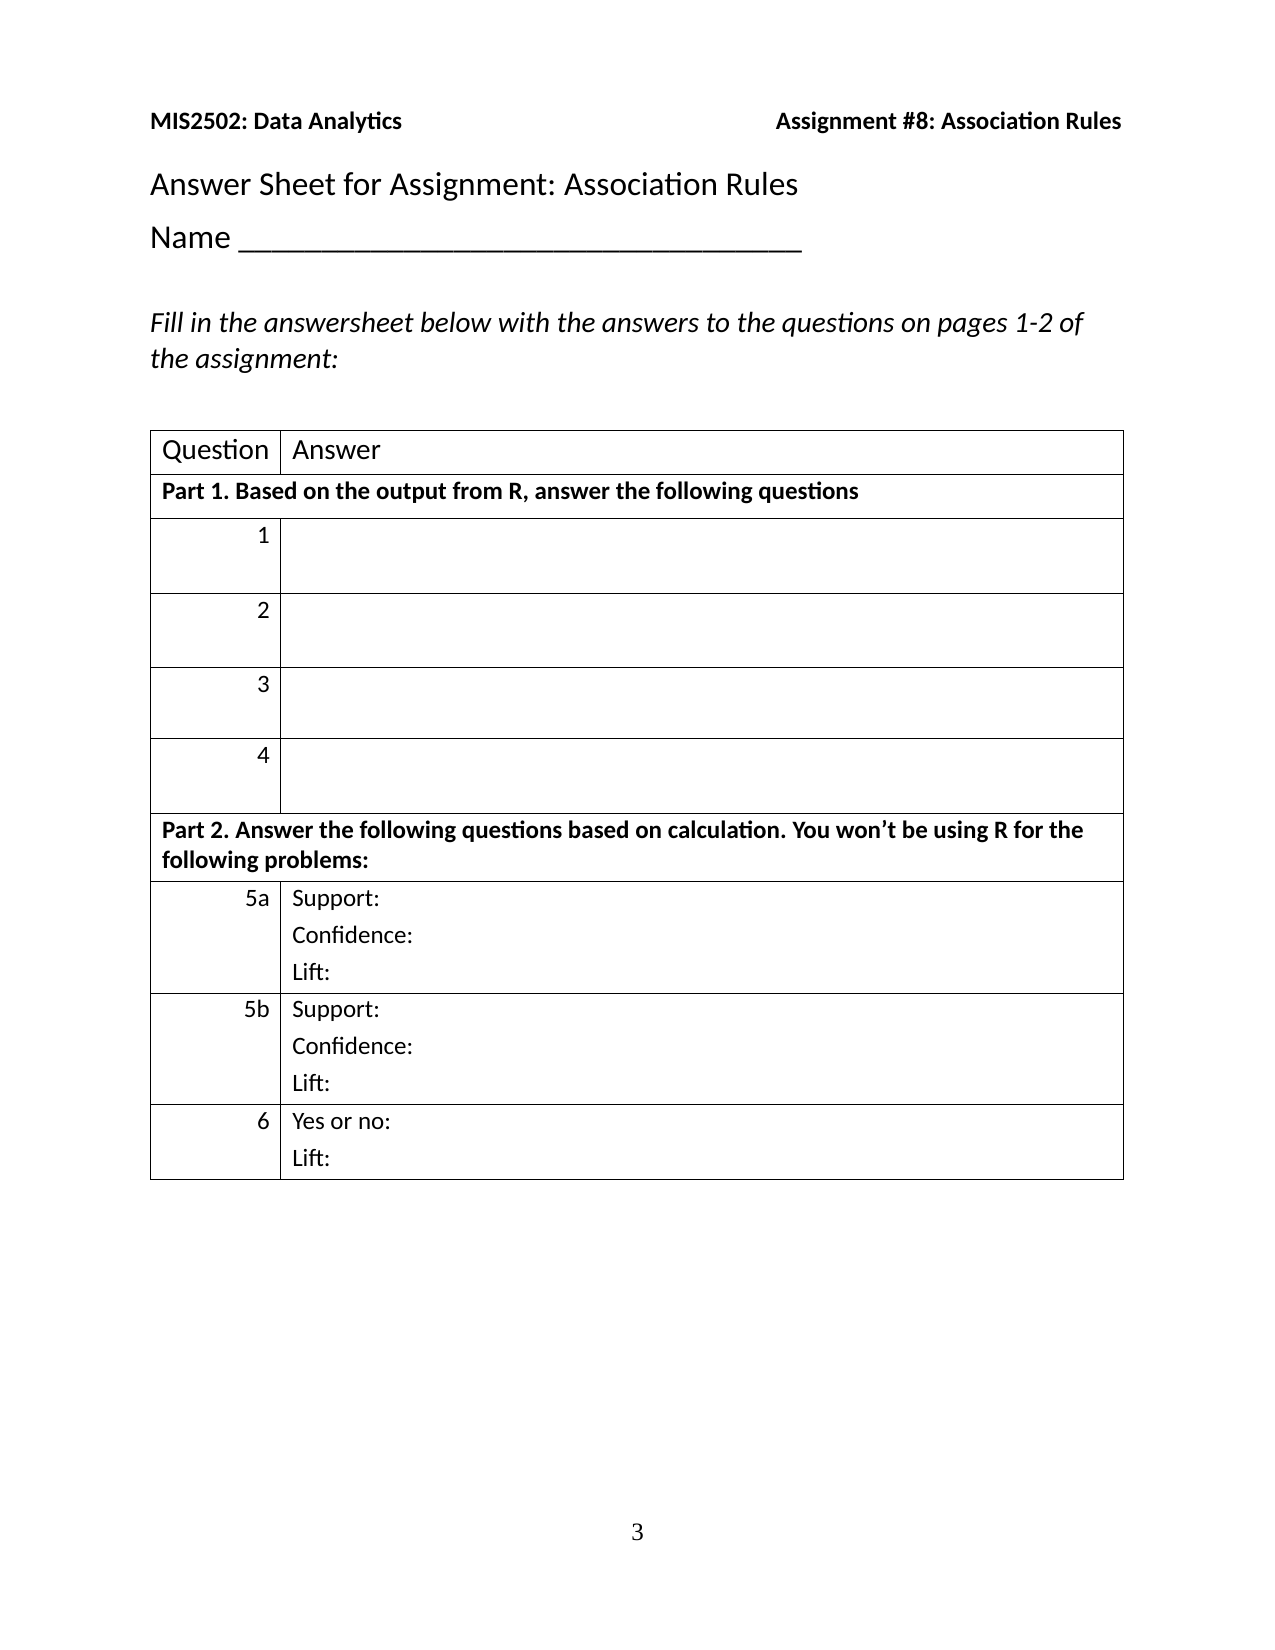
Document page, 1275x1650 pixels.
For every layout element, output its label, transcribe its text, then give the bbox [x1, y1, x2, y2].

list Name __________________________________ [150, 216, 1125, 256]
table_cell [281, 519, 1123, 593]
table_cell Yes or no: Lift: [281, 1105, 1123, 1178]
list Answer Sheet for Assignment: Association Rules [150, 162, 1125, 203]
table_header Answer [281, 431, 1123, 474]
table_cell Support: Confidence: Lift: [281, 994, 1123, 1104]
table_cell Part 1. Based on the output from R, answer the following questions [151, 475, 1123, 518]
table_cell [281, 594, 1123, 667]
table_cell [281, 739, 1123, 813]
table_cell 6 [151, 1105, 280, 1178]
table_cell 2 [151, 594, 280, 667]
table_cell 3 [151, 668, 280, 738]
table_cell [281, 668, 1123, 738]
table_cell Part 2. Answer the following questions based on calculation. You won’t be using R for the following problems: [151, 814, 1123, 881]
table_cell 1 [151, 519, 280, 593]
table_header Question [151, 431, 280, 474]
table_cell Support: Confidence: Lift: [281, 882, 1123, 993]
table_cell 5a [151, 882, 280, 993]
list Fill in the answersheet below with the answers to the questions on pages 1-2 of the assignment: [150, 269, 1125, 376]
table_cell 5b [151, 994, 280, 1104]
table_cell 4 [151, 739, 280, 813]
